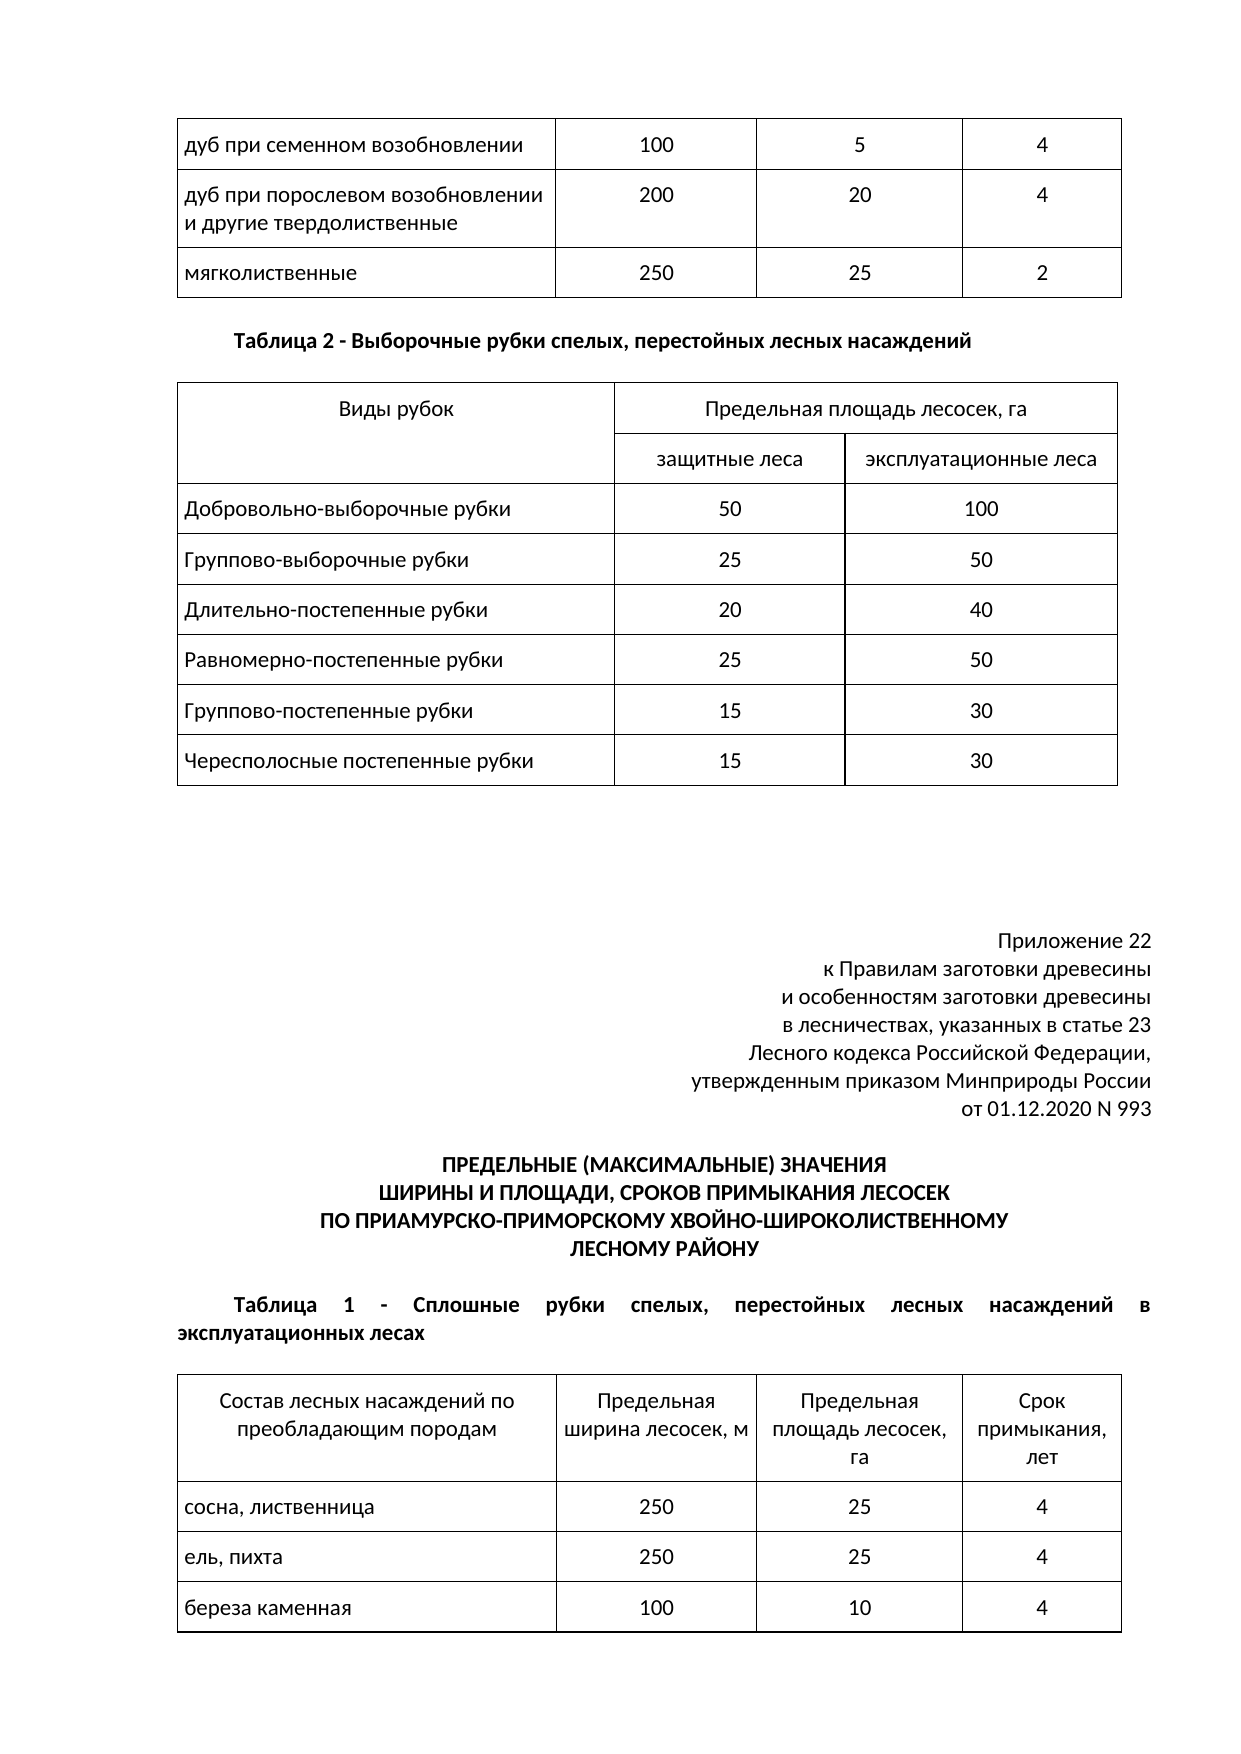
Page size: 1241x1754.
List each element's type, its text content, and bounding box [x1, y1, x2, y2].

title ЛЕСНОМУ РАЙОНУ [177, 1234, 1152, 1262]
table_cell 4 [963, 170, 1121, 247]
table_cell 100 [846, 484, 1117, 533]
text Приложение 22 [177, 926, 1152, 954]
table_cell 50 [846, 534, 1117, 583]
table_cell 25 [757, 1482, 962, 1531]
table_cell ель, пихта [178, 1532, 556, 1581]
title Таблица 2 - Выборочные рубки спелых, перестойных лесных насаждений [177, 326, 1152, 354]
table_cell 15 [615, 735, 844, 785]
title ШИРИНЫ И ПЛОЩАДИ, СРОКОВ ПРИМЫКАНИЯ ЛЕСОСЕК [177, 1178, 1152, 1206]
table_cell 25 [615, 635, 844, 684]
table_header Предельная ширина лесосек, м [557, 1375, 756, 1481]
table_cell Равномерно-постепенные рубки [178, 635, 614, 684]
table_cell Добровольно-выборочные рубки [178, 484, 614, 533]
table_cell 20 [615, 585, 844, 634]
table_header Предельная площадь лесосек, га [615, 383, 1117, 432]
table_cell 4 [963, 1582, 1121, 1631]
table_cell 4 [963, 1482, 1121, 1531]
table_cell 4 [963, 119, 1121, 168]
table_cell дуб при порослевом возобновлении и другие твердолиственные [178, 170, 555, 247]
table_cell 30 [846, 735, 1117, 785]
table_cell 20 [757, 170, 962, 247]
text утвержденным приказом Минприроды России [177, 1066, 1152, 1094]
table_cell 100 [556, 119, 756, 168]
text к Правилам заготовки древесины [177, 954, 1152, 982]
title ПРЕДЕЛЬНЫЕ (МАКСИМАЛЬНЫЕ) ЗНАЧЕНИЯ [177, 1150, 1152, 1178]
table_header Предельная площадь лесосек, га [757, 1375, 962, 1481]
table_cell береза каменная [178, 1582, 556, 1631]
table_cell 25 [615, 534, 844, 583]
table_cell 25 [757, 248, 962, 297]
title ПО ПРИАМУРСКО-ПРИМОРСКОМУ ХВОЙНО-ШИРОКОЛИСТВЕННОМУ [177, 1206, 1152, 1234]
table_cell 2 [963, 248, 1121, 297]
table_header Срок примыкания, лет [963, 1375, 1121, 1481]
table_cell 4 [963, 1532, 1121, 1581]
table_cell 250 [557, 1482, 756, 1531]
table_cell 5 [757, 119, 962, 168]
table_cell 100 [557, 1582, 756, 1631]
table_cell 50 [846, 635, 1117, 684]
text и особенностям заготовки древесины [177, 982, 1152, 1010]
table_cell Группово-выборочные рубки [178, 534, 614, 583]
table_cell дуб при семенном возобновлении [178, 119, 555, 168]
table_cell Чересполосные постепенные рубки [178, 735, 614, 785]
table_cell сосна, лиственница [178, 1482, 556, 1531]
table_cell защитные леса [615, 434, 844, 483]
table_cell 200 [556, 170, 756, 247]
table_cell 40 [846, 585, 1117, 634]
table_cell 30 [846, 685, 1117, 734]
table_cell 250 [557, 1532, 756, 1581]
table_cell 25 [757, 1532, 962, 1581]
table_cell 15 [615, 685, 844, 734]
text Лесного кодекса Российской Федерации, [177, 1038, 1152, 1066]
table_header Виды рубок [178, 383, 614, 483]
table_cell Длительно-постепенные рубки [178, 585, 614, 634]
table_cell 50 [615, 484, 844, 533]
text в лесничествах, указанных в статье 23 [177, 1010, 1152, 1038]
table_cell 10 [757, 1582, 962, 1631]
table_cell мягколиственные [178, 248, 555, 297]
table_cell 250 [556, 248, 756, 297]
table_header Состав лесных насаждений по преобладающим породам [178, 1375, 556, 1481]
text от 01.12.2020 N 993 [177, 1094, 1152, 1122]
table_cell эксплуатационные леса [846, 434, 1117, 483]
title Таблица 1 - Сплошные рубки спелых, перестойных лесных насаждений в эксплуатационных лесах [177, 1290, 1152, 1346]
table_cell Группово-постепенные рубки [178, 685, 614, 734]
